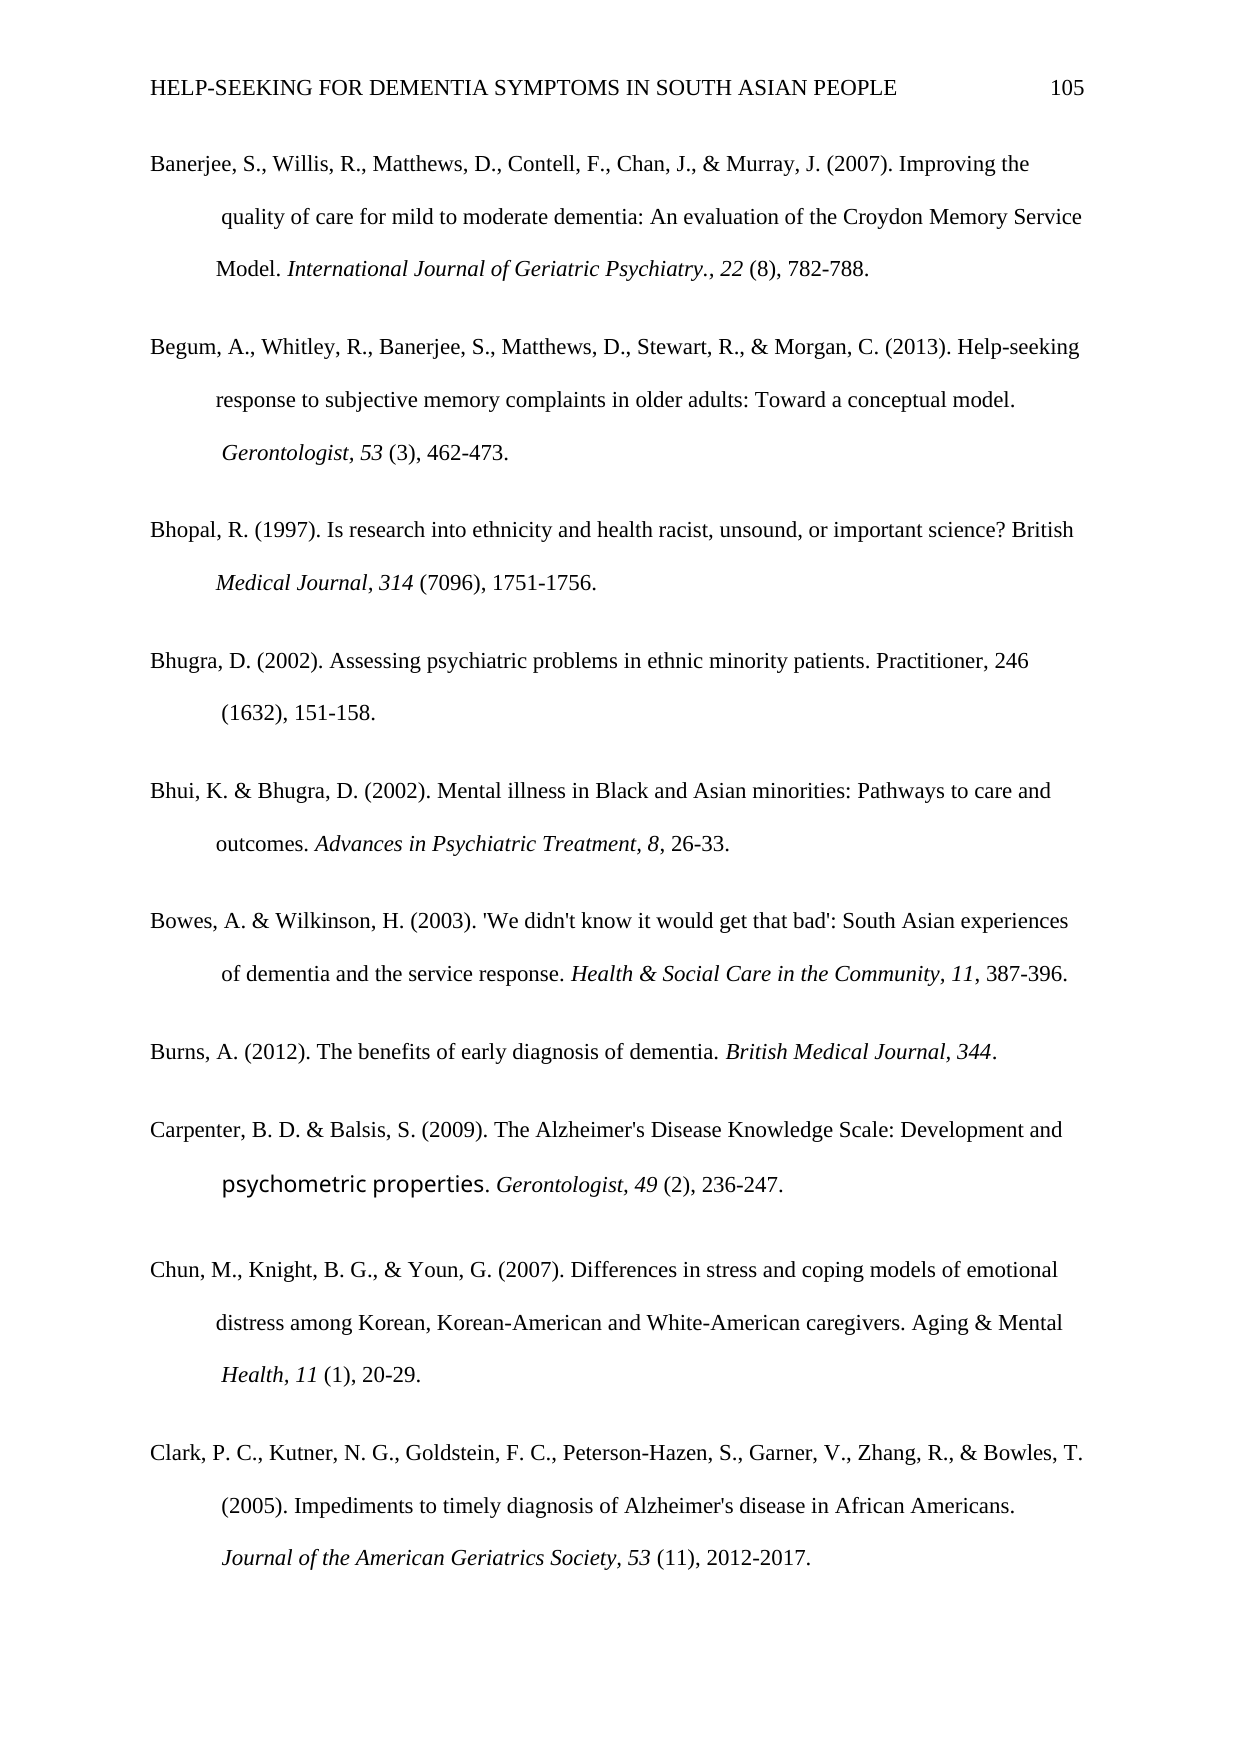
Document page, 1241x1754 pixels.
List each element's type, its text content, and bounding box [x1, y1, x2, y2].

text Gerontologist, 53 (3), 462-473. [150, 438, 1089, 465]
text Banerjee, S., Willis, R., Matthews, D., Contell, F., Chan, J., & Murray, J. (2007). Improving the [150, 150, 1089, 176]
text Carpenter, B. D. & Balsis, S. (2009). The Alzheimer's Disease Knowledge Scale: Development and [150, 1116, 1089, 1142]
text Begum, A., Whitley, R., Banerjee, S., Matthews, D., Stewart, R., & Morgan, C. (2013). Help-seeking [150, 333, 1089, 359]
text Medical Journal, 314 (7096), 1751-1756. [150, 569, 1089, 595]
text Burns, A. (2012). The benefits of early diagnosis of dementia. British Medical Journal, 344. [150, 1038, 1089, 1064]
text psychometric properties. Gerontologist, 49 (2), 236-247. [150, 1168, 1089, 1199]
text Bowes, A. & Wilkinson, H. (2003). 'We didn't know it would get that bad': South Asian experiences [150, 907, 1089, 934]
text response to subjective memory complaints in older adults: Toward a conceptual model. [150, 386, 1089, 412]
text of dementia and the service response. Health & Social Care in the Community, 11, 387-396. [178, 960, 1089, 987]
text Bhugra, D. (2002). Assessing psychiatric problems in ethnic minority patients. Practitioner, 246 [150, 647, 1089, 673]
text Chun, M., Knight, B. G., & Youn, G. (2007). Differences in stress and coping models of emotional [150, 1256, 1089, 1282]
text Bhui, K. & Bhugra, D. (2002). Mental illness in Black and Asian minorities: Pathways to care and [150, 777, 1089, 803]
text quality of care for mild to moderate dementia: An evaluation of the Croydon Memory Service [150, 203, 1089, 229]
text Journal of the American Geriatrics Society, 53 (11), 2012-2017. [150, 1544, 1089, 1571]
text Clark, P. C., Kutner, N. G., Goldstein, F. C., Peterson-Hazen, S., Garner, V., Zhang, R., & Bowles, T. [150, 1439, 1089, 1465]
text (1632), 151-158. [150, 699, 1089, 726]
text (2005). Impediments to timely diagnosis of Alzheimer's disease in African Americans. [150, 1492, 1089, 1518]
text Model. International Journal of Geriatric Psychiatry., 22 (8), 782-788. [150, 255, 1089, 282]
text distress among Korean, Korean-American and White-American caregivers. Aging & Mental [150, 1308, 1089, 1335]
text outcomes. Advances in Psychiatric Treatment, 8, 26-33. [150, 830, 1089, 856]
text Health, 11 (1), 20-29. [150, 1361, 1089, 1388]
text Bhopal, R. (1997). Is research into ethnicity and health racist, unsound, or important science? British [150, 516, 1089, 543]
